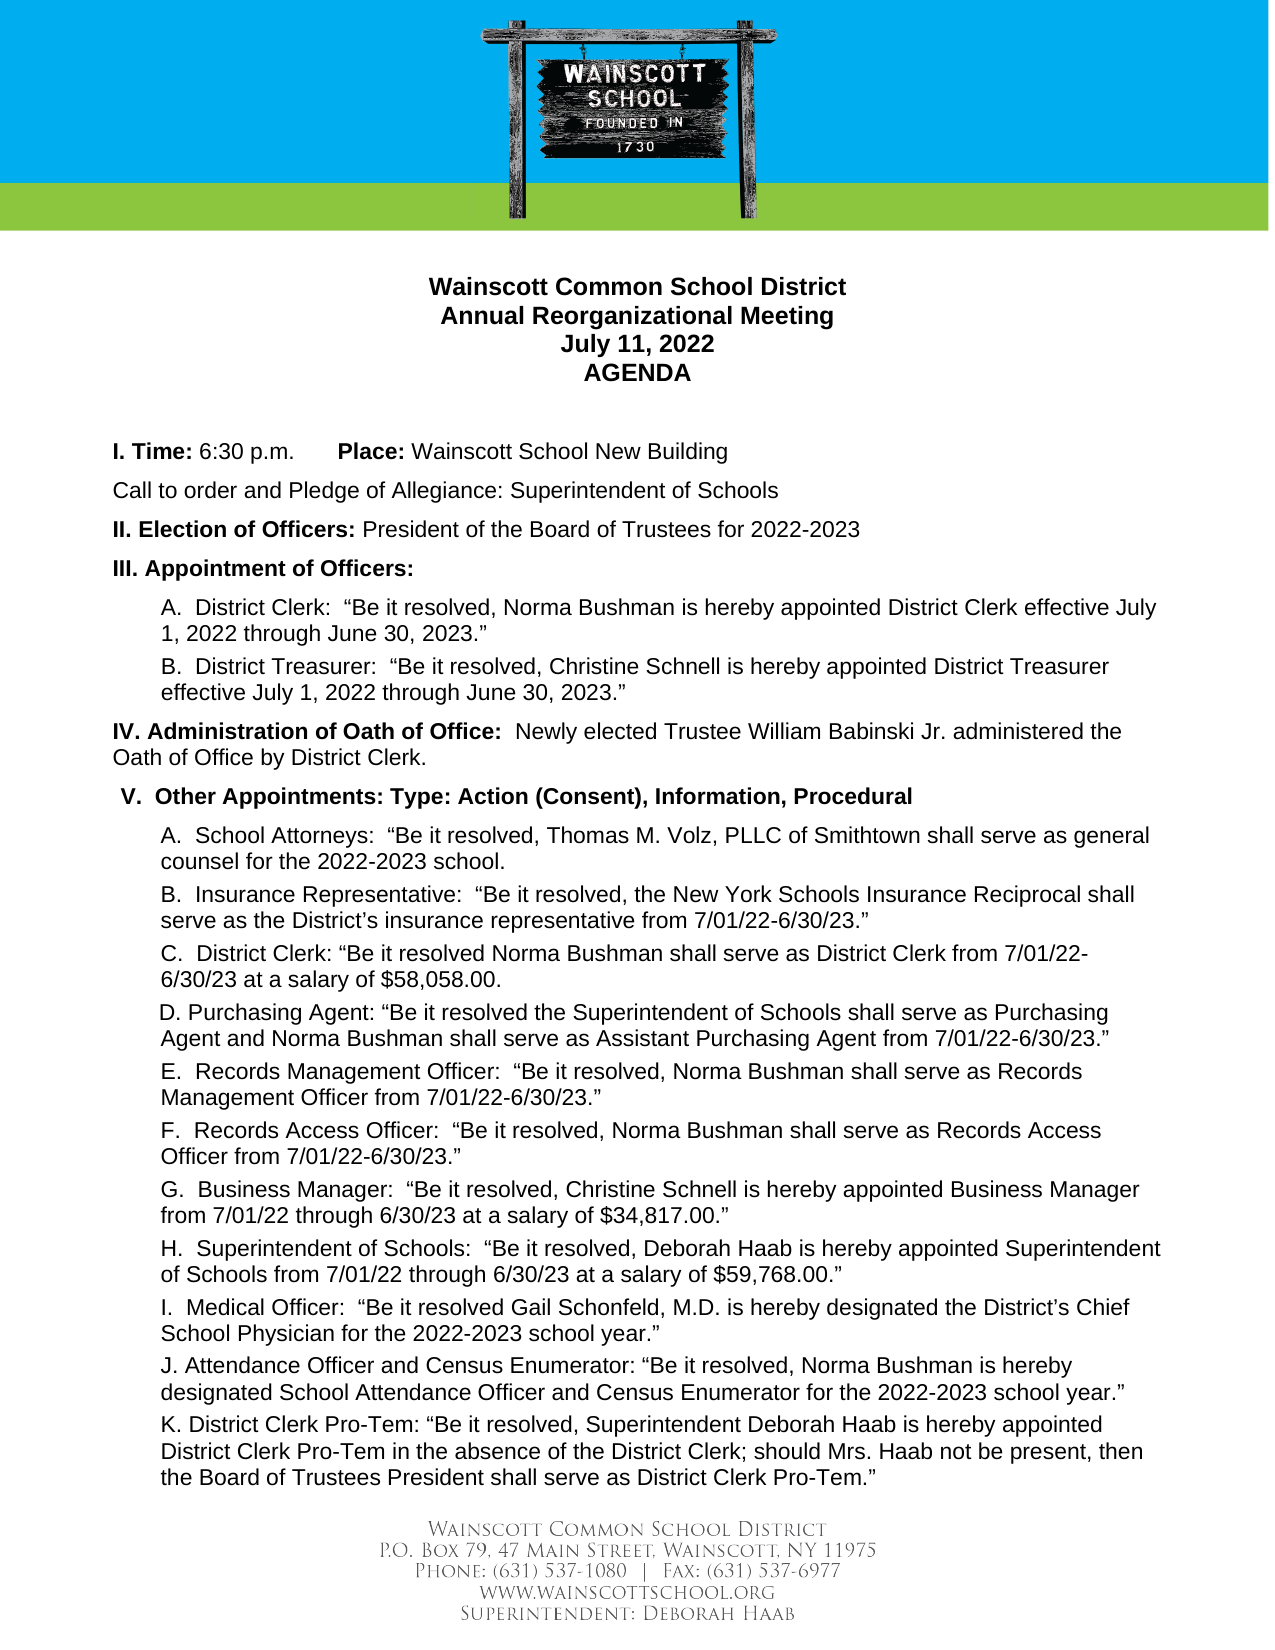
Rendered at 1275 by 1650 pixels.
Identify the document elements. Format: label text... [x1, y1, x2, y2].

picture [0, 21, 1269, 1650]
text V. Other Appointments: Type: Action (Consent), Information, Procedural [114, 783, 1162, 809]
text K. District Clerk Pro-Tem: “Be it resolved, Superintendent Deborah Haab is hereby appointed District Clerk Pro-Tem in the absence of the District Clerk; should Mrs. Haab not be present, then the Board of Trustees President shall serve as District Clerk Pro-Tem.” [114, 1411, 1162, 1491]
text A. District Clerk: “Be it resolved, Norma Bushman is hereby appointed District Clerk effective July 1, 2022 through June 30, 2023.” [161, 594, 1162, 646]
text III. Appointment of Officers: [112, 555, 1162, 581]
text AGENDA [112, 358, 1162, 387]
text Wainscott Common School District [112, 272, 1162, 301]
text A. School Attorneys: “Be it resolved, Thomas M. Volz, PLLC of Smithtown shall serve as general counsel for the 2022-2023 school. [114, 822, 1162, 874]
text J. Attendance Officer and Census Enumerator: “Be it resolved, Norma Bushman is hereby designated School Attendance Officer and Census Enumerator for the 2022-2023 school year.” [114, 1352, 1162, 1405]
text E. Records Management Officer: “Be it resolved, Norma Bushman shall serve as Records Management Officer from 7/01/22-6/30/23.” [114, 1058, 1162, 1110]
text Call to order and Pledge of Allegiance: Superintendent of Schools [112, 477, 1162, 503]
text B. Insurance Representative: “Be it resolved, the New York Schools Insurance Reciprocal shall serve as the District’s insurance representative from 7/01/22-6/30/23.” [114, 881, 1162, 933]
text I. Time: 6:30 p.m. Place: Wainscott School New Building [112, 438, 1162, 464]
text I. Medical Officer: “Be it resolved Gail Schonfeld, M.D. is hereby designated the District’s Chief School Physician for the 2022-2023 school year.” [114, 1293, 1162, 1346]
text D. Purchasing Agent: “Be it resolved the Superintendent of Schools shall serve as Purchasing Agent and Norma Bushman shall serve as Assistant Purchasing Agent from 7/01/22-6/30/23.” [114, 999, 1162, 1051]
text July 11, 2022 [112, 329, 1162, 358]
text H. Superintendent of Schools: “Be it resolved, Deborah Haab is hereby appointed Superintendent of Schools from 7/01/22 through 6/30/23 at a salary of $59,768.00.” [114, 1234, 1162, 1287]
text Annual Reorganizational Meeting [112, 301, 1162, 329]
text IV. Administration of Oath of Office: Newly elected Trustee William Babinski Jr. administered the Oath of Office by District Clerk. [112, 718, 1162, 771]
text F. Records Access Officer: “Be it resolved, Norma Bushman shall serve as Records Access Officer from 7/01/22-6/30/23.” [114, 1117, 1162, 1169]
text II. Election of Officers: President of the Board of Trustees for 2022-2023 [112, 516, 1162, 542]
text C. District Clerk: “Be it resolved Norma Bushman shall serve as District Clerk from 7/01/22-6/30/23 at a salary of $58,058.00. [114, 940, 1162, 992]
text B. District Treasurer: “Be it resolved, Christine Schnell is hereby appointed District Treasurer effective July 1, 2022 through June 30, 2023.” [161, 653, 1162, 705]
text G. Business Manager: “Be it resolved, Christine Schnell is hereby appointed Business Manager from 7/01/22 through 6/30/23 at a salary of $34,817.00.” [114, 1176, 1162, 1228]
